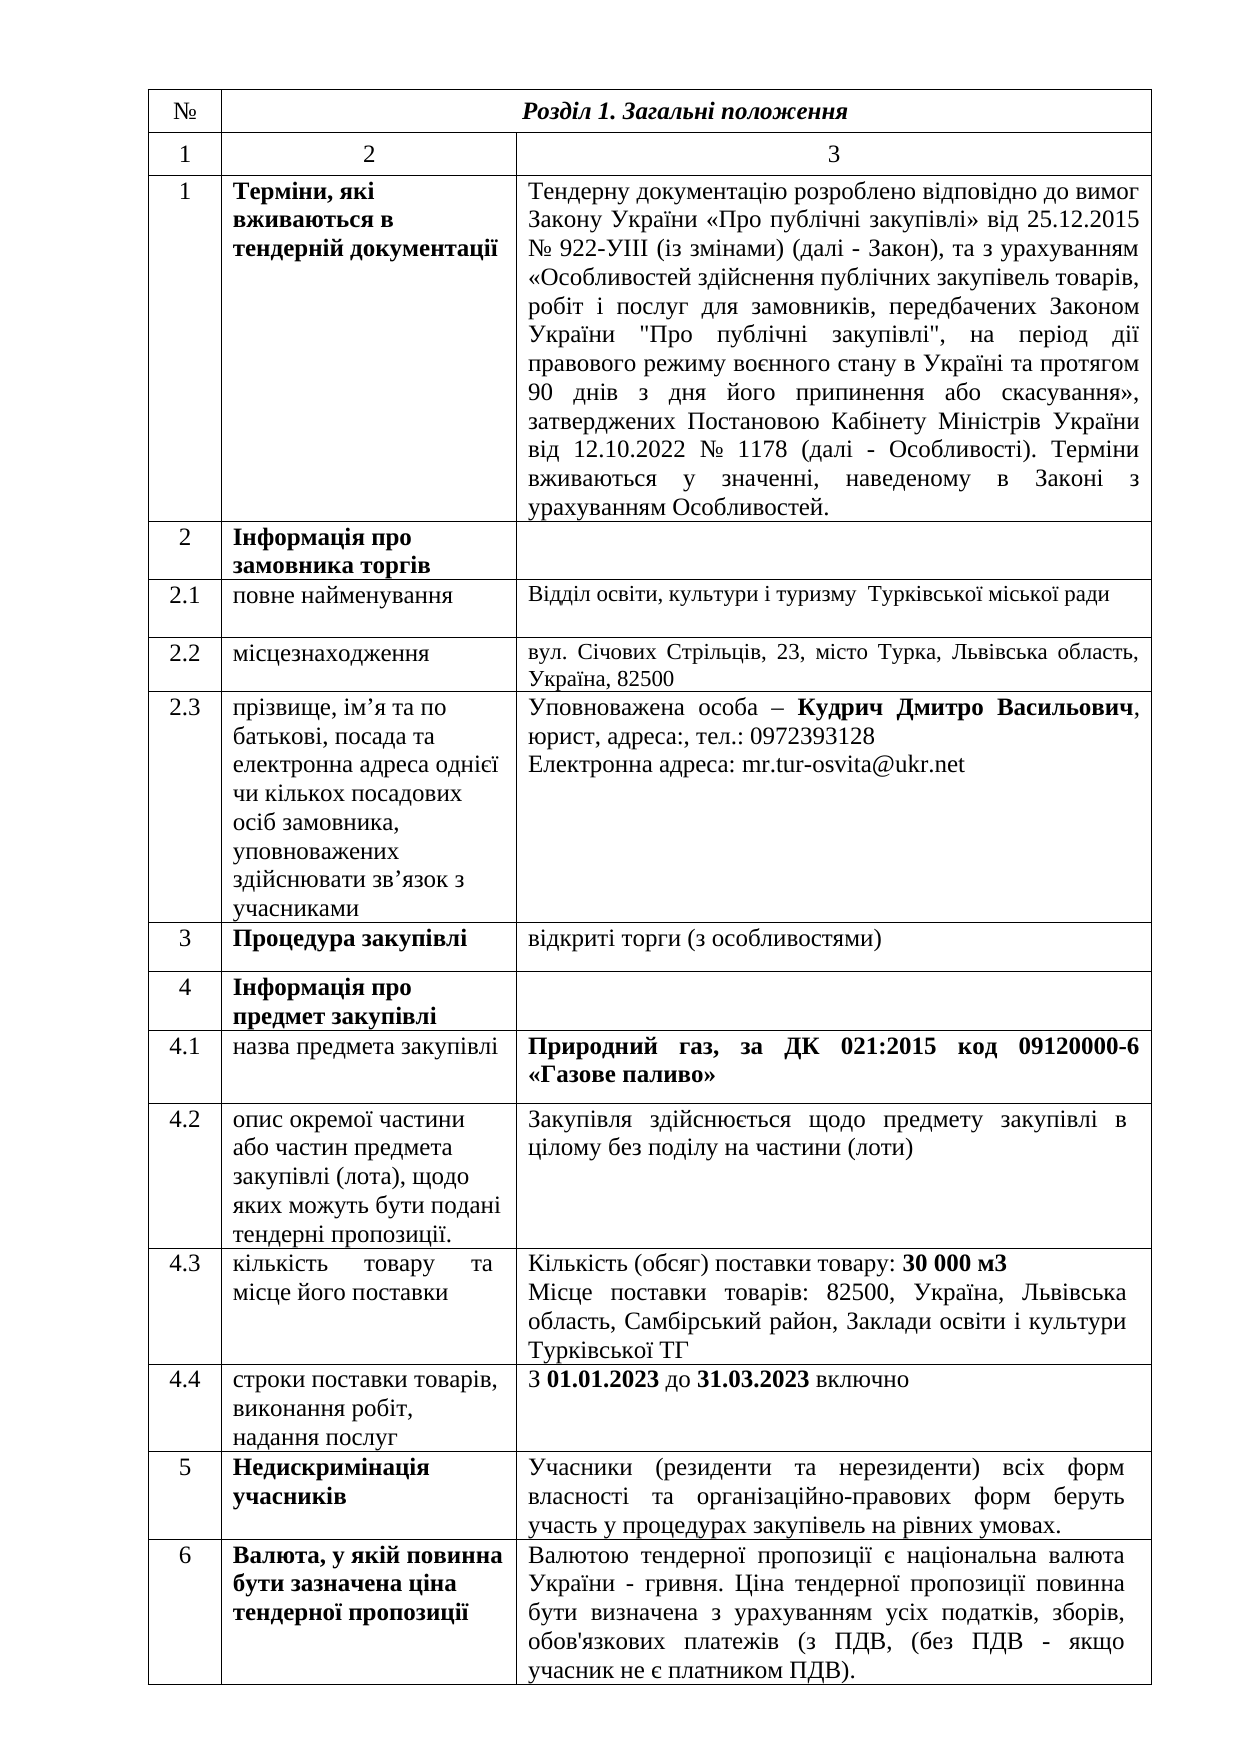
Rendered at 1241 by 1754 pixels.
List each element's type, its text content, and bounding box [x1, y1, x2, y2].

table_cell строки поставки товарів, виконання робіт, надання послуг [222, 1365, 516, 1451]
table_cell вул. Січових Стрільців, 23, місто Турка, Львівська область, Україна, 82500 [517, 638, 1151, 691]
table_cell 4.4 [149, 1365, 221, 1451]
table_cell 1 [149, 176, 221, 521]
table_cell 4 [149, 972, 221, 1030]
table_cell Процедура закупівлі [222, 923, 516, 971]
table_cell Інформація про предмет закупівлі [222, 972, 516, 1030]
table_cell 3 [149, 923, 221, 971]
table_cell прізвище, ім’я та по батькові, посада та електронна адреса однієї чи кількох посадових осіб замовника, уповноважених здійснювати зв’язок з учасниками [222, 692, 516, 922]
table_cell назва предмета закупівлі [222, 1031, 516, 1103]
table_cell кількість товару та місце його поставки [222, 1249, 516, 1363]
table_cell 6 [149, 1540, 221, 1683]
table_cell Відділ освіти, культури і туризму Турківської міської ради [517, 580, 1151, 637]
table_header Розділ 1. Загальні положення [222, 90, 1151, 132]
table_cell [222, 1540, 516, 1683]
table_cell 2.1 [149, 580, 221, 637]
table_cell повне найменування [222, 580, 516, 637]
table_cell 2 [149, 522, 221, 579]
table_cell 4.1 [149, 1031, 221, 1103]
table_cell 4.2 [149, 1104, 221, 1247]
table_cell Закупівля здійснюється щодо предмету закупівлі в цілому без поділу на частини (лоти) [517, 1104, 1151, 1247]
table_cell Терміни, які вживаються в тендерній документації [222, 176, 516, 521]
table_cell [517, 522, 1151, 579]
table_cell Тендерну документацію розроблено відповідно до вимог Закону України «Про публічні закупівлі» від 25.12.2015 № 922-УІІІ (із змінами) (далі - Закон), та з урахуванням «Особливостей здійснення публічних закупівель товарів, робіт і послуг для замовників, передбачених Законом України "Про публічні закупівлі", на період дії правового режиму воєнного стану в Україні та протягом 90 днів з дня його припинення або скасування», затверджених Постановою Кабінету Міністрів України від 12.10.2022 № 1178 (далі - Особливості). Терміни вживаються у значенні, наведеному в Законі з урахуванням Особливостей. [517, 176, 1151, 521]
table_cell Природний газ, за ДК 021:2015 код 09120000-6 «Газове паливо» [517, 1031, 1151, 1103]
table_cell З 01.01.2023 до 31.03.2023 включно [517, 1365, 1151, 1451]
table_cell 4.3 [149, 1249, 221, 1363]
table_cell Недискримінація учасників [222, 1452, 516, 1539]
table_cell 2.3 [149, 692, 221, 922]
table_cell відкриті торги (з особливостями) [517, 923, 1151, 971]
table_cell 2.2 [149, 638, 221, 691]
table_header № [149, 90, 221, 132]
table_cell Учасники (резиденти та нерезиденти) всіх форм власності та організаційно-правових форм беруть участь у процедурах закупівель на рівних умовах. [517, 1452, 1151, 1539]
table_cell 3 [517, 133, 1151, 175]
table_cell 1 [149, 133, 221, 175]
table_cell Кількість (обсяг) поставки товару: 30 000 м3 Місце поставки товарів: 82500, Україна, Львівська область, Самбірський район, Заклади освіти і культури Турківської ТГ [517, 1249, 1151, 1363]
table_cell Уповноважена особа – Кудрич Дмитро Васильович, юрист, адреса:, тел.: 0972393128 Електронна адреса: mr.tur-osvita@ukr.net [517, 692, 1151, 922]
table_cell [517, 972, 1151, 1030]
table_cell 2 [222, 133, 516, 175]
table_cell Інформація про замовника торгів [222, 522, 516, 579]
table_cell 5 [149, 1452, 221, 1539]
table_cell місцезнаходження [222, 638, 516, 691]
table_cell опис окремої частини або частин предмета закупівлі (лота), щодо яких можуть бути подані тендерні пропозиції. [222, 1104, 516, 1247]
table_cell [517, 1540, 1151, 1683]
